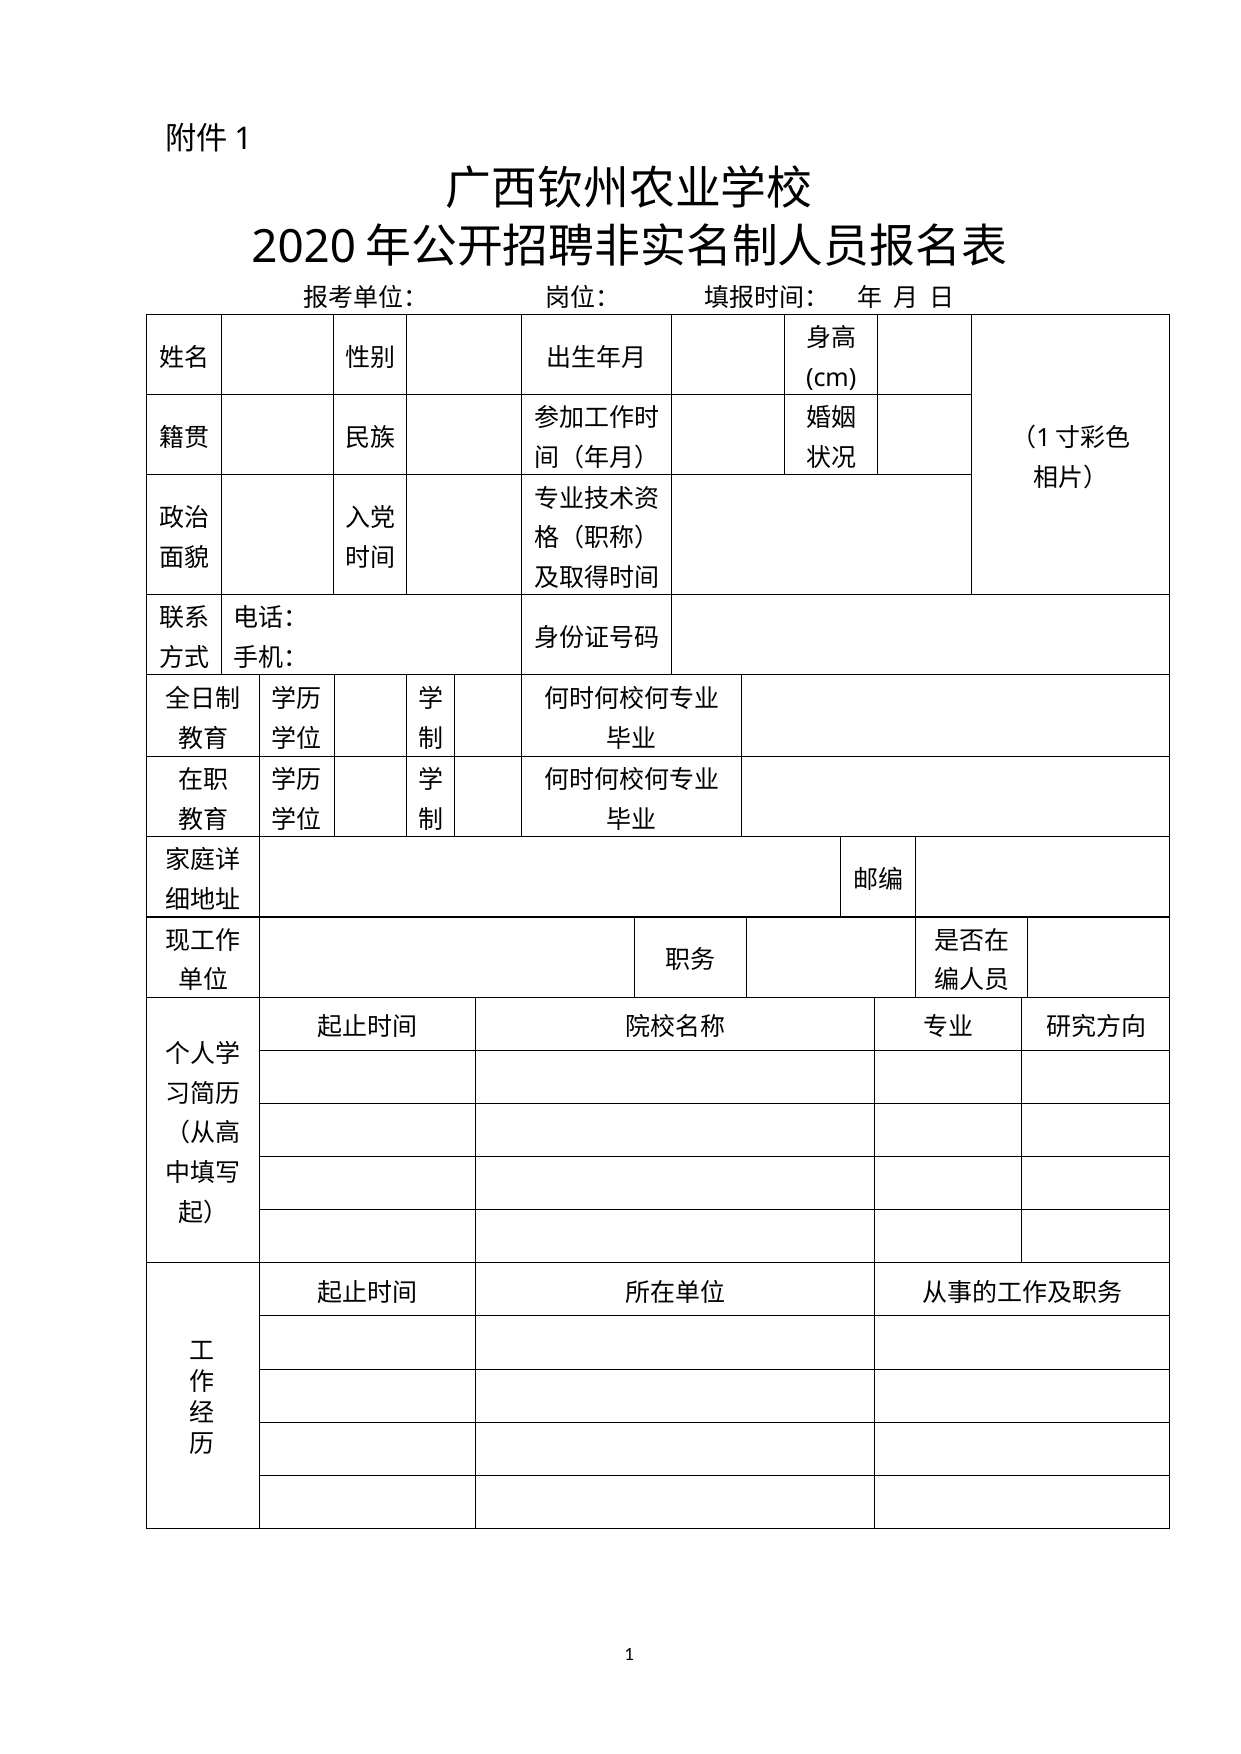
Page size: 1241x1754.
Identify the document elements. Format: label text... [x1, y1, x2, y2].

table_header 姓名 [147, 315, 221, 394]
table_header 出生年月 [522, 315, 671, 394]
table_cell 学历 学位 [260, 757, 334, 836]
table_cell 院校名称 [476, 998, 874, 1050]
table_cell 婚姻状况 [785, 395, 877, 474]
table_cell 研究方向 [1022, 998, 1169, 1050]
table_cell [260, 1210, 475, 1262]
table_cell [875, 1051, 1021, 1103]
table_cell [476, 1423, 874, 1475]
table_cell [742, 675, 1169, 756]
table_header [672, 315, 784, 394]
text 附件1 [165, 118, 1092, 158]
table_cell [260, 1476, 475, 1528]
table_cell 家庭详细地址 [147, 837, 259, 916]
table_cell 参加工作时间（年月） [522, 395, 671, 474]
table_cell 专业 [875, 998, 1021, 1050]
table_cell [875, 1157, 1021, 1209]
table_cell 入党时间 [334, 475, 406, 594]
table_header 性别 [334, 315, 406, 394]
table_cell 专业技术资格（职称）及取得时间 [522, 475, 671, 594]
table_cell 所在单位 [476, 1263, 874, 1315]
table_cell 学制 [407, 675, 454, 756]
table_cell [407, 475, 521, 594]
table_cell [476, 1051, 874, 1103]
table_cell [1022, 1210, 1169, 1262]
table_cell [672, 595, 1169, 674]
table_cell [476, 1104, 874, 1156]
text 广西钦州农业学校 [165, 158, 1092, 216]
table_cell [742, 757, 1169, 836]
table_cell [260, 1316, 475, 1368]
table_cell [260, 918, 634, 997]
table_cell 学历 学位 [260, 675, 334, 756]
table_cell [455, 757, 521, 836]
table_cell 何时何校何专业毕业 [522, 757, 741, 836]
table_header （1寸彩色 相片） [972, 315, 1169, 594]
table_cell 联系方式 [147, 595, 221, 674]
table_cell [260, 1157, 475, 1209]
table_cell [476, 1316, 874, 1368]
table_cell [875, 1476, 1169, 1528]
table_header [407, 315, 521, 394]
table_cell [476, 1370, 874, 1422]
table_cell [455, 675, 521, 756]
table_header 身高(cm) [785, 315, 877, 394]
table_cell [260, 1104, 475, 1156]
table_cell 职务 [635, 918, 746, 997]
table_cell 现工作 单位 [147, 918, 259, 997]
table_cell 何时何校何专业毕业 [522, 675, 741, 756]
table_cell 个人学习简历（从高中填写起） [147, 998, 259, 1262]
table_cell [875, 1104, 1021, 1156]
table_cell 民族 [334, 395, 406, 474]
table_cell [916, 837, 1169, 916]
table_cell 邮编 [841, 837, 915, 916]
table_cell 全日制教育 [147, 675, 259, 756]
table_cell [875, 1316, 1169, 1368]
text 2020年公开招聘非实名制人员报名表 [165, 216, 1092, 274]
table_cell 工 作 经 历 [147, 1263, 259, 1528]
table_cell [1022, 1157, 1169, 1209]
table_cell [747, 918, 915, 997]
text 报考单位： 岗位： 填报时间： 年 月 日 [165, 274, 1092, 314]
table_cell [335, 675, 406, 756]
table_cell [222, 475, 333, 594]
table_cell 是否在编人员 [916, 918, 1027, 997]
table_cell [672, 395, 784, 474]
table_cell 学制 [407, 757, 454, 836]
table_cell [878, 395, 971, 474]
table_cell [875, 1210, 1021, 1262]
table_cell [1028, 918, 1169, 997]
table_cell [407, 395, 521, 474]
table_cell [476, 1210, 874, 1262]
table_cell [875, 1370, 1169, 1422]
table_cell [1022, 1051, 1169, 1103]
table_cell [260, 837, 840, 916]
table_cell 籍贯 [147, 395, 221, 474]
table_cell 起止时间 [260, 1263, 475, 1315]
table_cell [1022, 1104, 1169, 1156]
table_cell 起止时间 [260, 998, 475, 1050]
table_cell [222, 395, 333, 474]
table_cell [260, 1370, 475, 1422]
table_cell [476, 1157, 874, 1209]
table_cell 电话： 手机： [222, 595, 521, 674]
table_cell 身份证号码 [522, 595, 671, 674]
table_cell [672, 475, 971, 594]
table_cell [476, 1476, 874, 1528]
table_cell 政治面貌 [147, 475, 221, 594]
table_header [878, 315, 971, 394]
table_cell [875, 1423, 1169, 1475]
table_cell 在职 教育 [147, 757, 259, 836]
table_cell [335, 757, 406, 836]
table_cell 从事的工作及职务 [875, 1263, 1169, 1315]
table_cell [260, 1051, 475, 1103]
table_header [222, 315, 333, 394]
table_cell [260, 1423, 475, 1475]
